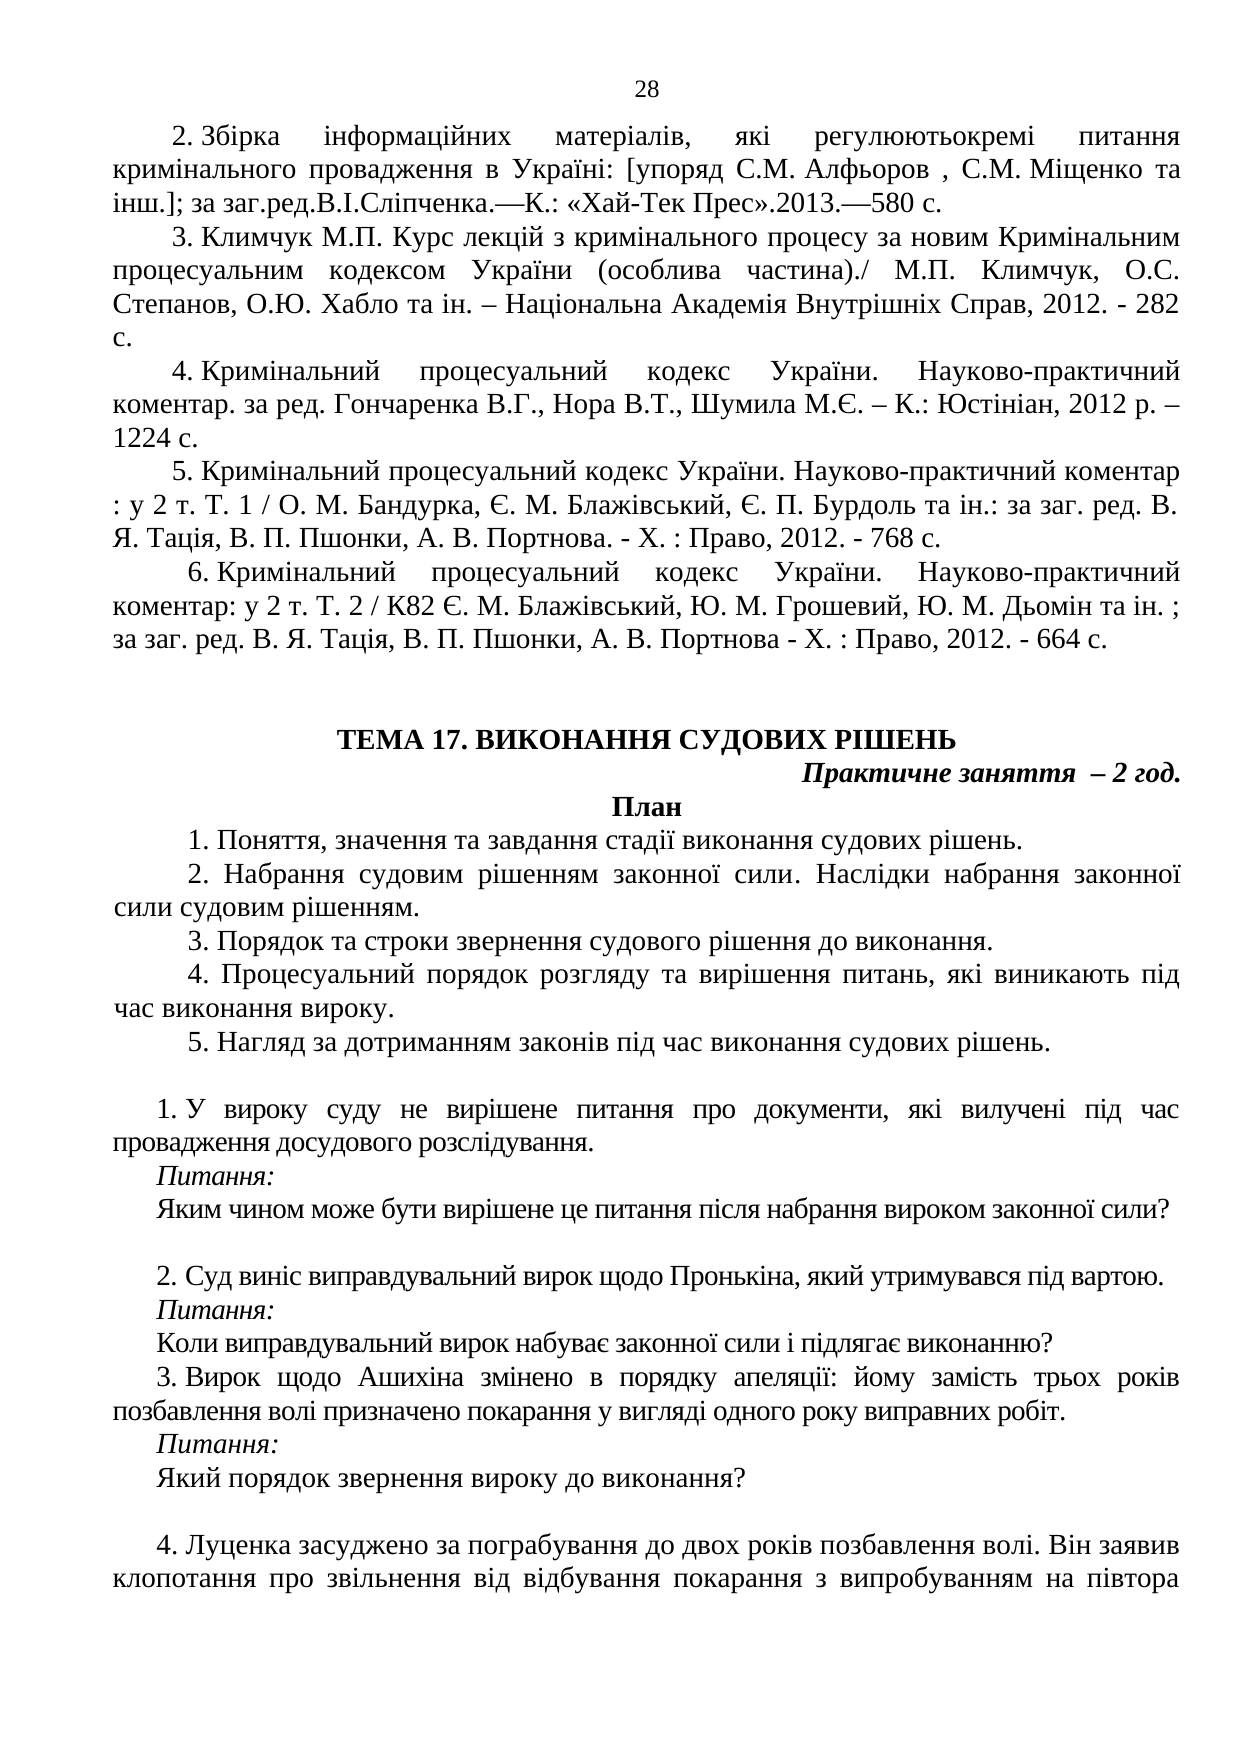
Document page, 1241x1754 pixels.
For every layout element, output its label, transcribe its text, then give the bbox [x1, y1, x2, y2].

text 2. Набрання судовим рішенням законної сили. Наслідки набрання законної сили судовим рішенням. [114, 856, 1181, 923]
text Питання: [112, 1292, 1181, 1326]
text 5. Нагляд за дотриманням законів під час виконання судових рішень. [114, 1024, 1181, 1057]
text Коли виправдувальний вирок набуває законної сили і підлягає виконанню? [112, 1326, 1181, 1359]
text ТЕМА 17. ВИКОНАННЯ СУДОВИХ РІШЕНЬ [112, 722, 1181, 755]
text 5. Кримінальний процесуальний кодекс України. Науково-практичний коментар : у 2 т. Т. 1 / О. М. Бандурка, Є. М. Блажівський, Є. П. Бурдоль та ін.: за заг. ред. В. Я. Тація, В. П. Пшонки, А. В. Портнова. - X. : Право, 2012. - 768 с. [112, 453, 1181, 554]
text Практичне заняття – 2 год. [112, 755, 1182, 789]
text 6. Кримінальний процесуальний кодекс України. Науково-практичний коментар: у 2 т. Т. 2 / К82 Є. М. Блажівський, Ю. М. Грошевий, Ю. М. Дьомін та ін. ; за заг. ред. В. Я. Тація, В. П. Пшонки, А. В. Портнова - X. : Право, 2012. - 664 с. [112, 554, 1181, 655]
text 3. Вирок щодо Ашихіна змінено в порядку апеляції: йому замість трьох років позбавлення волі призначено покарання у вигляді одного року виправних робіт. [112, 1359, 1181, 1426]
text Який порядок звернення вироку до виконання? [112, 1460, 1181, 1493]
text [112, 1527, 1181, 1594]
text 1. Поняття, значення та завдання стадії виконання судових рішень. [114, 822, 1181, 856]
text 3. Климчук М.П. Курс лекцій з кримінального процесу за новим Кримінальним процесуальним кодексом України (особлива частина)./ М.П. Климчук, О.С. Степанов, О.Ю. Хабло та ін. – Національна Академія Внутрішніх Справ, 2012. - 282 с. [112, 219, 1181, 353]
text 2. Суд виніс виправдувальний вирок щодо Пронькіна, який утримувався під вартою. [112, 1258, 1181, 1292]
text 4. Кримінальний процесуальний кодекс України. Науково-практичний коментар. за ред. Гончаренка В.Г., Нора В.Т., Шумила М.Є. – К.: Юстініан, 2012 р. – 1224 с. [112, 353, 1181, 453]
text Питання: [112, 1426, 1181, 1460]
text 2. Збірка інформаційних матеріалів, які регулюютьокремі питання кримінального провадження в Україні: [упоряд С.М. Алфьоров , С.М. Міщенко та інш.]; за заг.ред.В.І.Сліпченка.—К.: «Хай-Тек Прес».2013.—580 с. [112, 118, 1181, 219]
text 3. Порядок та строки звернення судового рішення до виконання. [114, 923, 1181, 957]
text Питання: [112, 1158, 1181, 1191]
text 1. У вироку суду не вирішене питання про документи, які вилучені під час провадження досудового розслідування. [112, 1091, 1181, 1158]
text 4. Процесуальний порядок розгляду та вирішення питань, які виникають під час виконання вироку. [114, 957, 1181, 1024]
text Яким чином може бути вирішене це питання після набрання вироком законної сили? [112, 1191, 1181, 1225]
text План [112, 789, 1181, 822]
